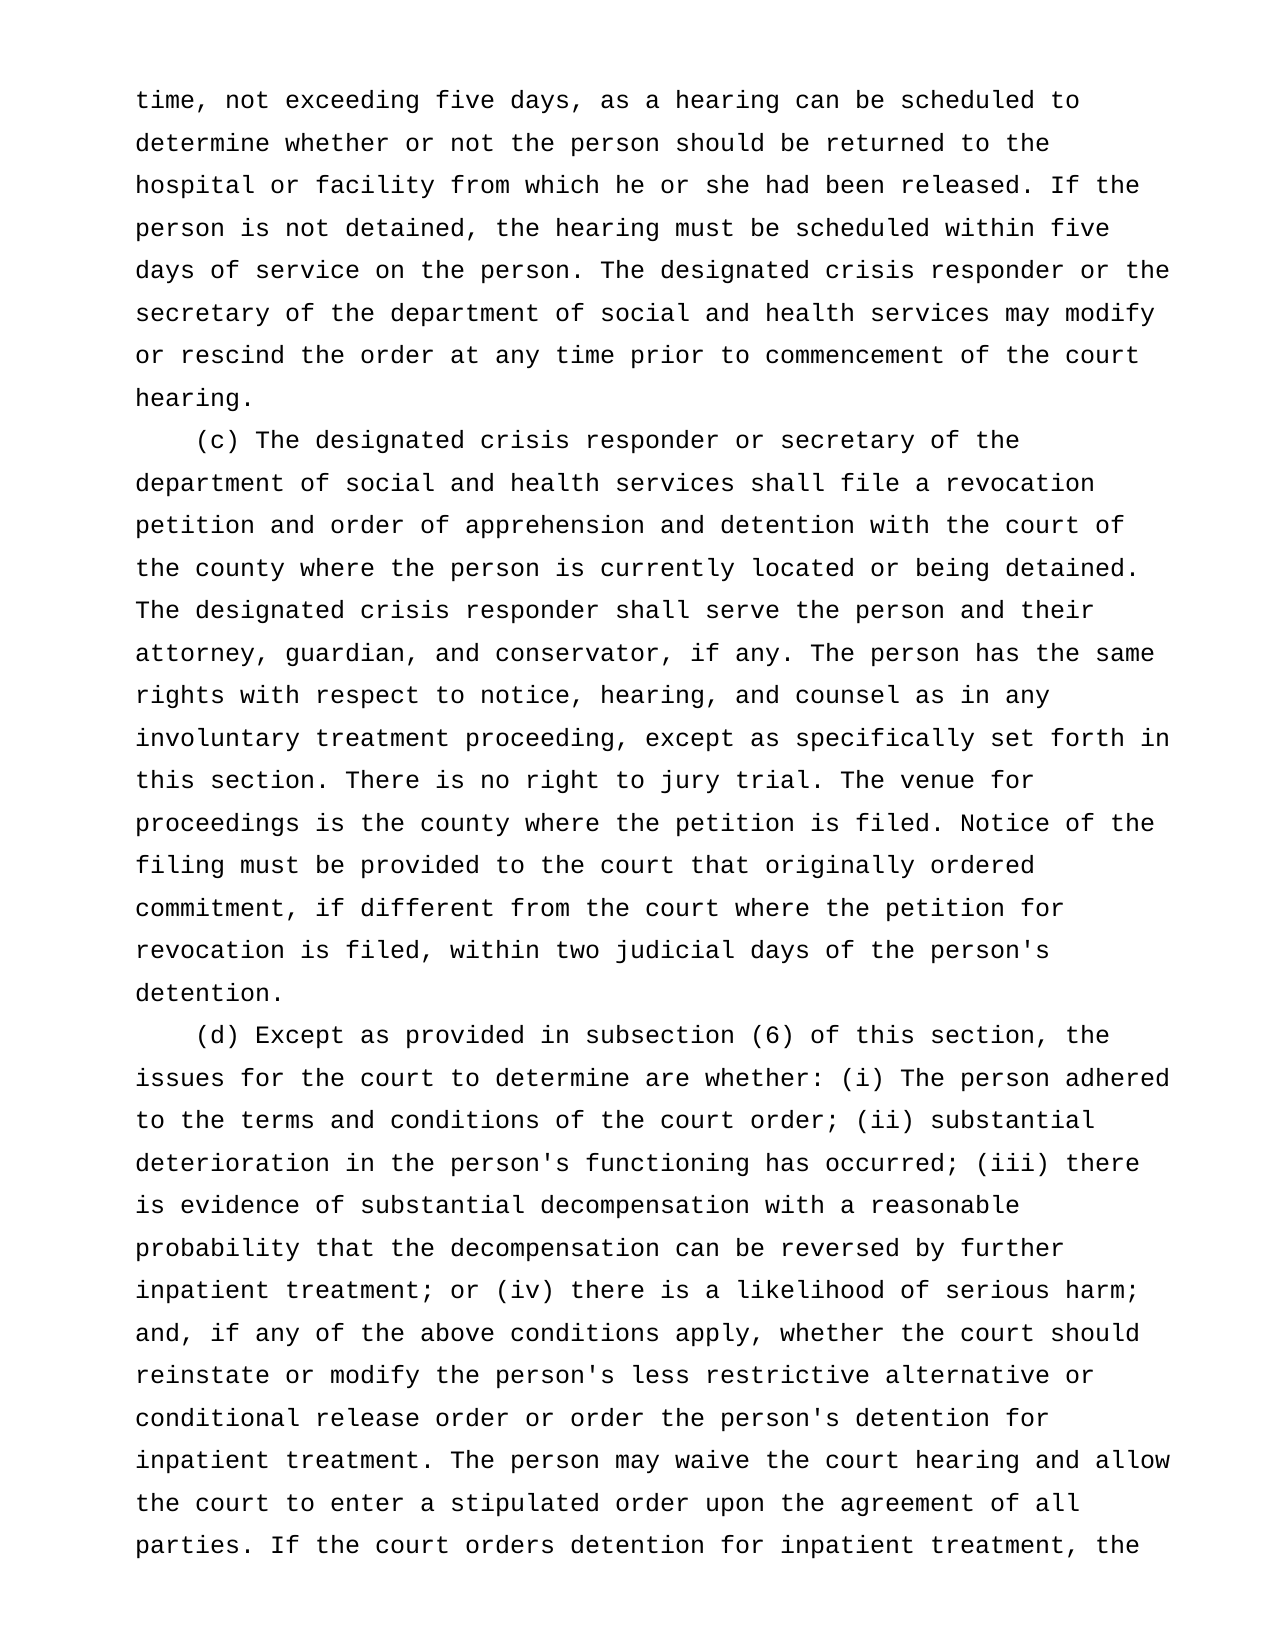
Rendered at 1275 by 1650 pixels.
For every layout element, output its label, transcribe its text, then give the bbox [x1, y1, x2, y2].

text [135, 1010, 1170, 1562]
text (c) The designated crisis responder or secretary of the department of social and health services shall file a revocation petition and order of apprehension and detention with the court of the county where the person is currently located or being detained. The designated crisis responder shall serve the person and their attorney, guardian, and conservator, if any. The person has the same rights with respect to notice, hearing, and counsel as in any involuntary treatment proceeding, except as specifically set forth in this section. There is no right to jury trial. The venue for proceedings is the county where the petition is filed. Notice of the filing must be provided to the court that originally ordered commitment, if different from the court where the petition for revocation is filed, within two judicial days of the person's detention. [135, 415, 1170, 1010]
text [135, 75, 1170, 415]
